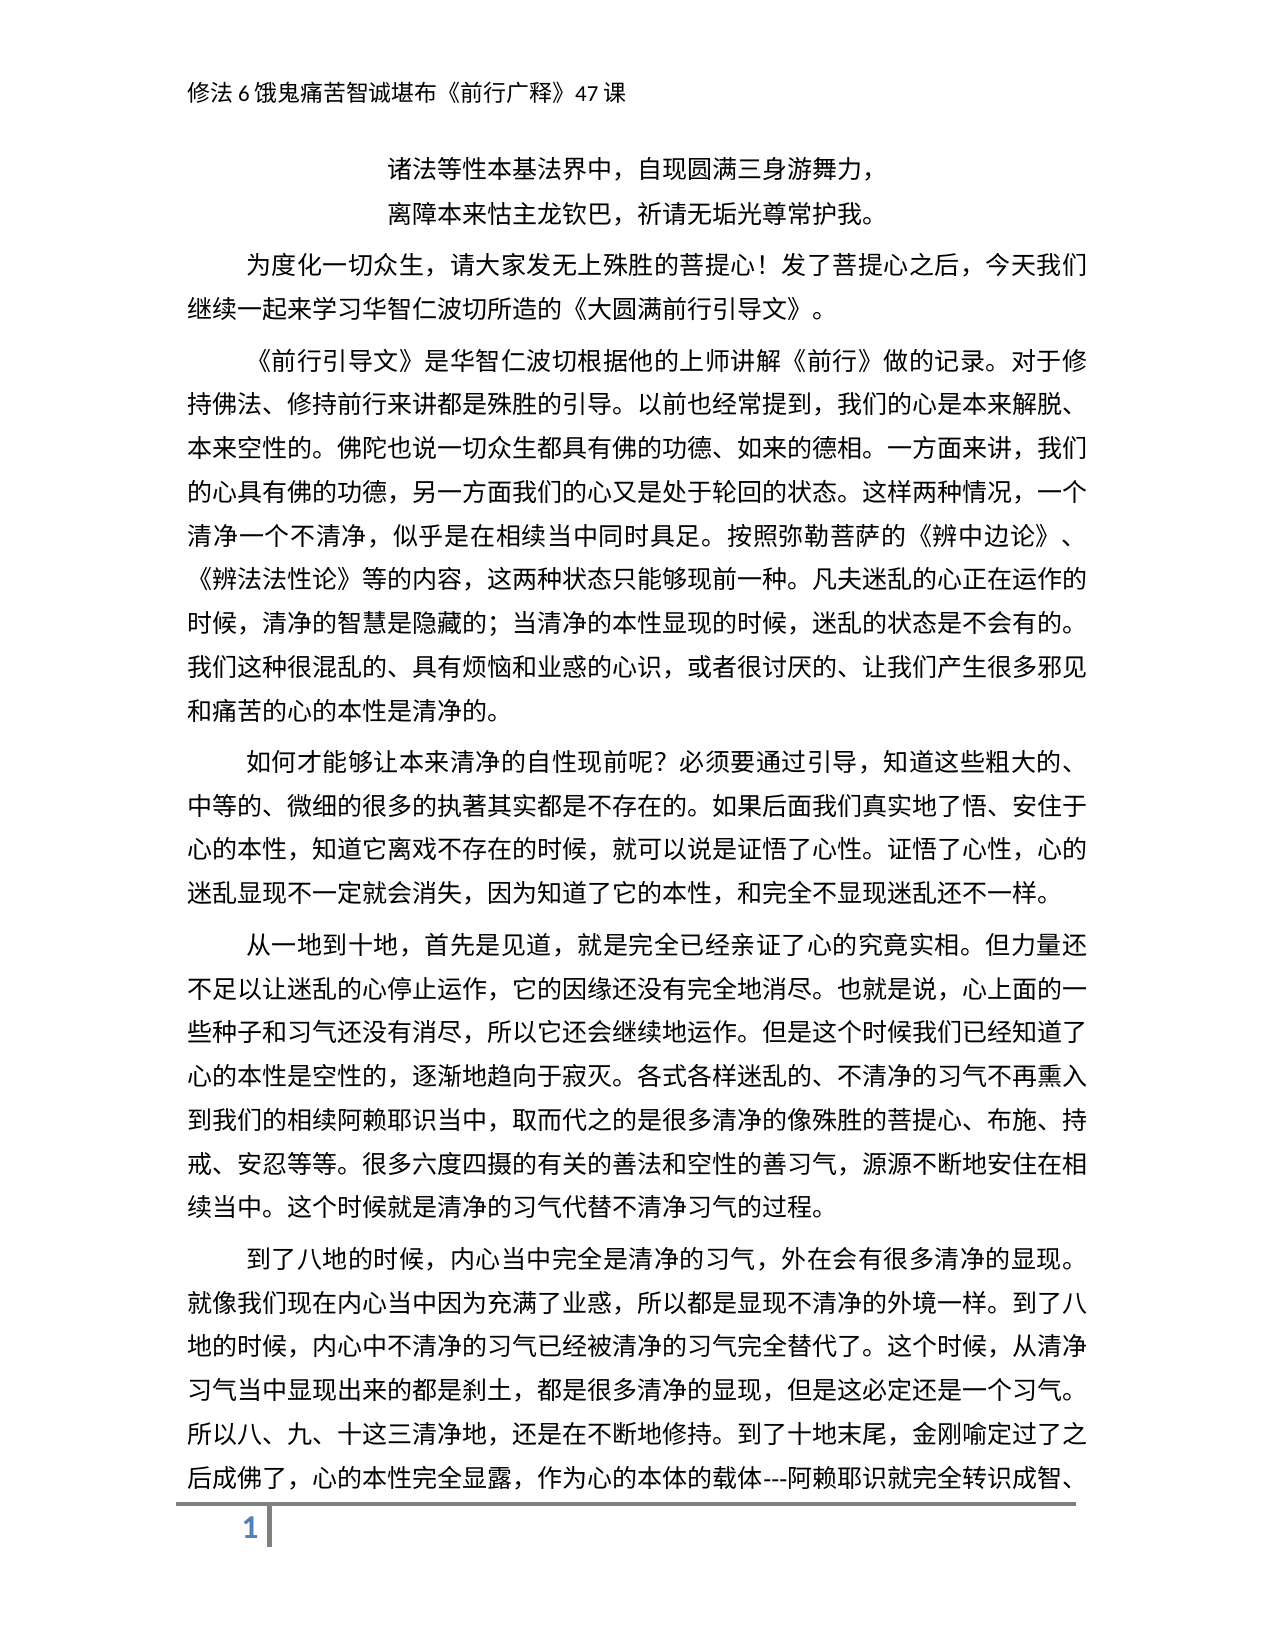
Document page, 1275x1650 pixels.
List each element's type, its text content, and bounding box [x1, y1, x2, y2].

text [187, 1232, 1087, 1494]
text 从一地到十地，首先是见道，就是完全已经亲证了心的究竟实相。但力量还不足以让迷乱的心停止运作，它的因缘还没有完全地消尽。也就是说，心上面的一些种子和习气还没有消尽，所以它还会继续地运作。但是这个时候我们已经知道了心的本性是空性的，逐渐地趋向于寂灭。各式各样迷乱的、不清净的习气不再熏入到我们的相续阿赖耶识当中，取而代之的是很多清净的像殊胜的菩提心、布施、持戒、安忍等等。很多六度四摄的有关的善法和空性的善习气，源源不断地安住在相续当中。这个时候就是清净的习气代替不清净习气的过程。 [187, 918, 1087, 1224]
text 为度化一切众生，请大家发无上殊胜的菩提心！发了菩提心之后，今天我们继续一起来学习华智仁波切所造的《大圆满前行引导文》。 [187, 238, 1087, 326]
text 离障本来怙主龙钦巴，祈请无垢光尊常护我。 [187, 194, 1087, 230]
text 《前行引导文》是华智仁波切根据他的上师讲解《前行》做的记录。对于修持佛法、修持前行来讲都是殊胜的引导。以前也经常提到，我们的心是本来解脱、本来空性的。佛陀也说一切众生都具有佛的功德、如来的德相。一方面来讲，我们的心具有佛的功德，另一方面我们的心又是处于轮回的状态。这样两种情况，一个清净一个不清净，似乎是在相续当中同时具足。按照弥勒菩萨的《辨中边论》、《辨法法性论》等的内容，这两种状态只能够现前一种。凡夫迷乱的心正在运作的时候，清净的智慧是隐藏的；当清净的本性显现的时候，迷乱的状态是不会有的。我们这种很混乱的、具有烦恼和业惑的心识，或者很讨厌的、让我们产生很多邪见和痛苦的心的本性是清净的。 [187, 333, 1087, 727]
text 诸法等性本基法界中，自现圆满三身游舞力， [187, 150, 1087, 186]
text 如何才能够让本来清净的自性现前呢？必须要通过引导，知道这些粗大的、中等的、微细的很多的执著其实都是不存在的。如果后面我们真实地了悟、安住于心的本性，知道它离戏不存在的时候，就可以说是证悟了心性。证悟了心性，心的迷乱显现不一定就会消失，因为知道了它的本性，和完全不显现迷乱还不一样。 [187, 735, 1087, 910]
